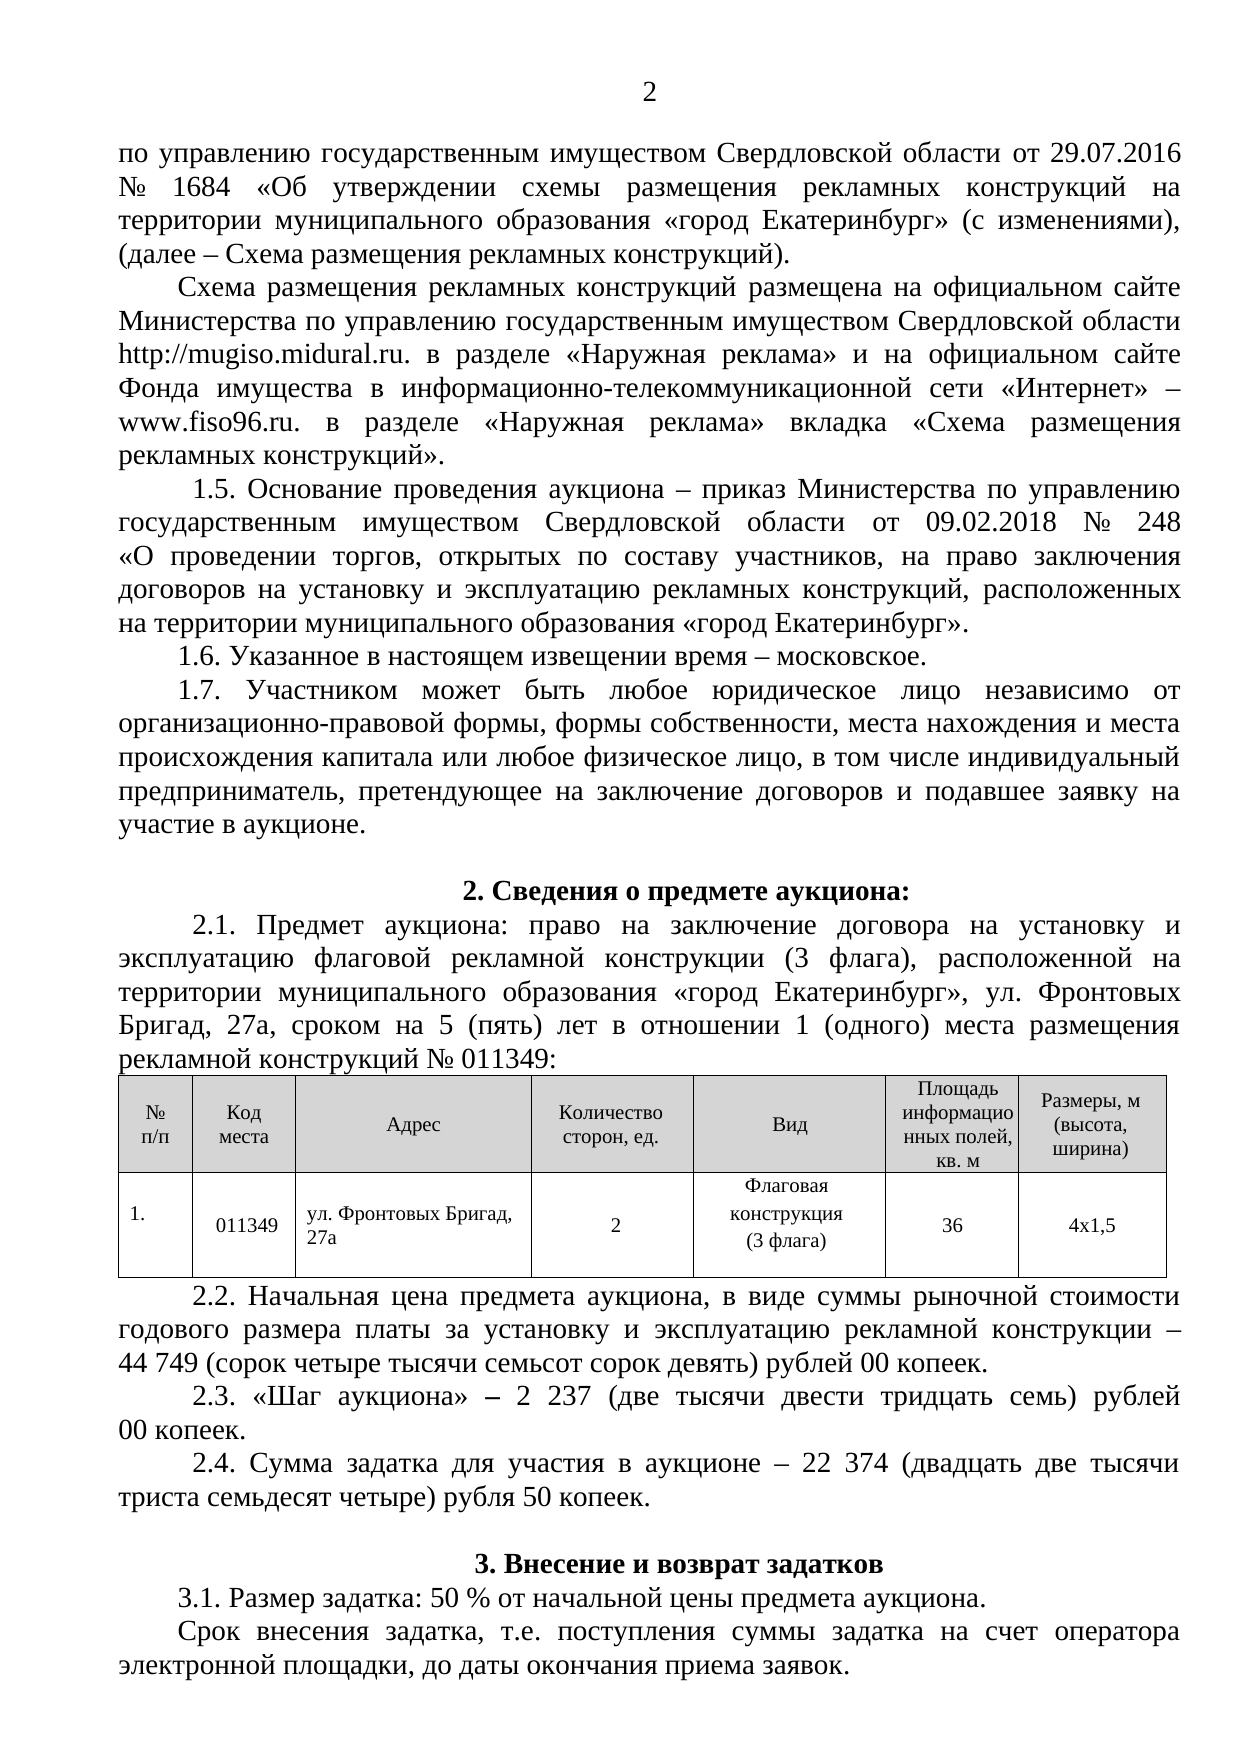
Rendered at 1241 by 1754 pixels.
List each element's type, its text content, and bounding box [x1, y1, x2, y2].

text 2.4. Сумма задатка для участия в аукционе – 22 374 (двадцать две тысячи триста семьдесят четыре) рубля 50 копеек. [118, 1446, 1181, 1513]
text 2.2. Начальная цена предмета аукциона, в виде суммы рыночной стоимости годового размера платы за установку и эксплуатацию рекламной конструкции – 44 749 (сорок четыре тысячи семьсот сорок девять) рублей 00 копеек. [118, 1278, 1181, 1378]
text Срок внесения задатка, т.е. поступления суммы задатка на счет оператора электронной площадки, до даты окончания приема заявок. [118, 1613, 1181, 1680]
table_cell 011349 [193, 1173, 295, 1277]
table_cell Флаговая конструкция (3 флага) [694, 1173, 885, 1277]
text 3. Внесение и возврат задатков [118, 1546, 1181, 1580]
text 1.7. Участником может быть любое юридическое лицо независимо от организационно-правовой формы, формы собственности, места нахождения и места происхождения капитала или любое физическое лицо, в том числе индивидуальный предприниматель, претендующее на заключение договоров и подавшее заявку на участие в аукционе. [118, 672, 1181, 840]
table_cell 4х1,5 [1019, 1173, 1166, 1277]
text 3.1. Размер задатка: 50 % от начальной цены предмета аукциона. [118, 1580, 1181, 1613]
table_cell ул. Фронтовых Бригад, 27а [296, 1173, 531, 1277]
text 1.5. Основание проведения аукциона – приказ Министерства по управлению государственным имуществом Свердловской области от 09.02.2018 № 248 «О проведении торгов, открытых по составу участников, на право заключения договоров на установку и эксплуатацию рекламных конструкций, расположенных на территории муниципального образования «город Екатеринбург». [118, 471, 1181, 638]
table_cell [119, 1173, 192, 1277]
subtitle 2.3. «Шаг аукциона» – 2 237 (две тысячи двести тридцать семь) рублей 00 копеек. [118, 1378, 1181, 1446]
table_cell 2 [532, 1173, 693, 1277]
text 1.6. Указанное в настоящем извещении время – московское. [118, 638, 1181, 672]
table_header Код места [193, 1076, 295, 1172]
text 2. Сведения о предмете аукциона: [118, 873, 1181, 907]
table_header Вид [694, 1076, 885, 1172]
table_header Площадь информационных полей, кв. м [886, 1076, 1018, 1172]
table_header Количество сторон, ед. [532, 1076, 693, 1172]
text 2.1. Предмет аукциона: право на заключение договора на установку и эксплуатацию флаговой рекламной конструкции (3 флага), расположенной на территории муниципального образования «город Екатеринбург», ул. Фронтовых Бригад, 27а, сроком на 5 (пять) лет в отношении 1 (одного) места размещения рекламной конструкций № 011349: [118, 907, 1181, 1074]
table_header Размеры, м (высота, ширина) [1019, 1076, 1166, 1172]
table_header Адрес [296, 1076, 531, 1172]
text Схема размещения рекламных конструкций размещена на официальном сайте Министерства по управлению государственным имуществом Свердловской области http://mugiso.midural.ru. в разделе «Наружная реклама» и на официальном сайте Фонда имущества в информационно-телекоммуникационной сети «Интернет» – www.fiso96.ru. в разделе «Наружная реклама» вкладка «Схема размещения рекламных конструкций». [118, 269, 1181, 471]
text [118, 135, 1181, 269]
table_header № п/п [119, 1076, 192, 1172]
table_cell 36 [886, 1173, 1018, 1277]
